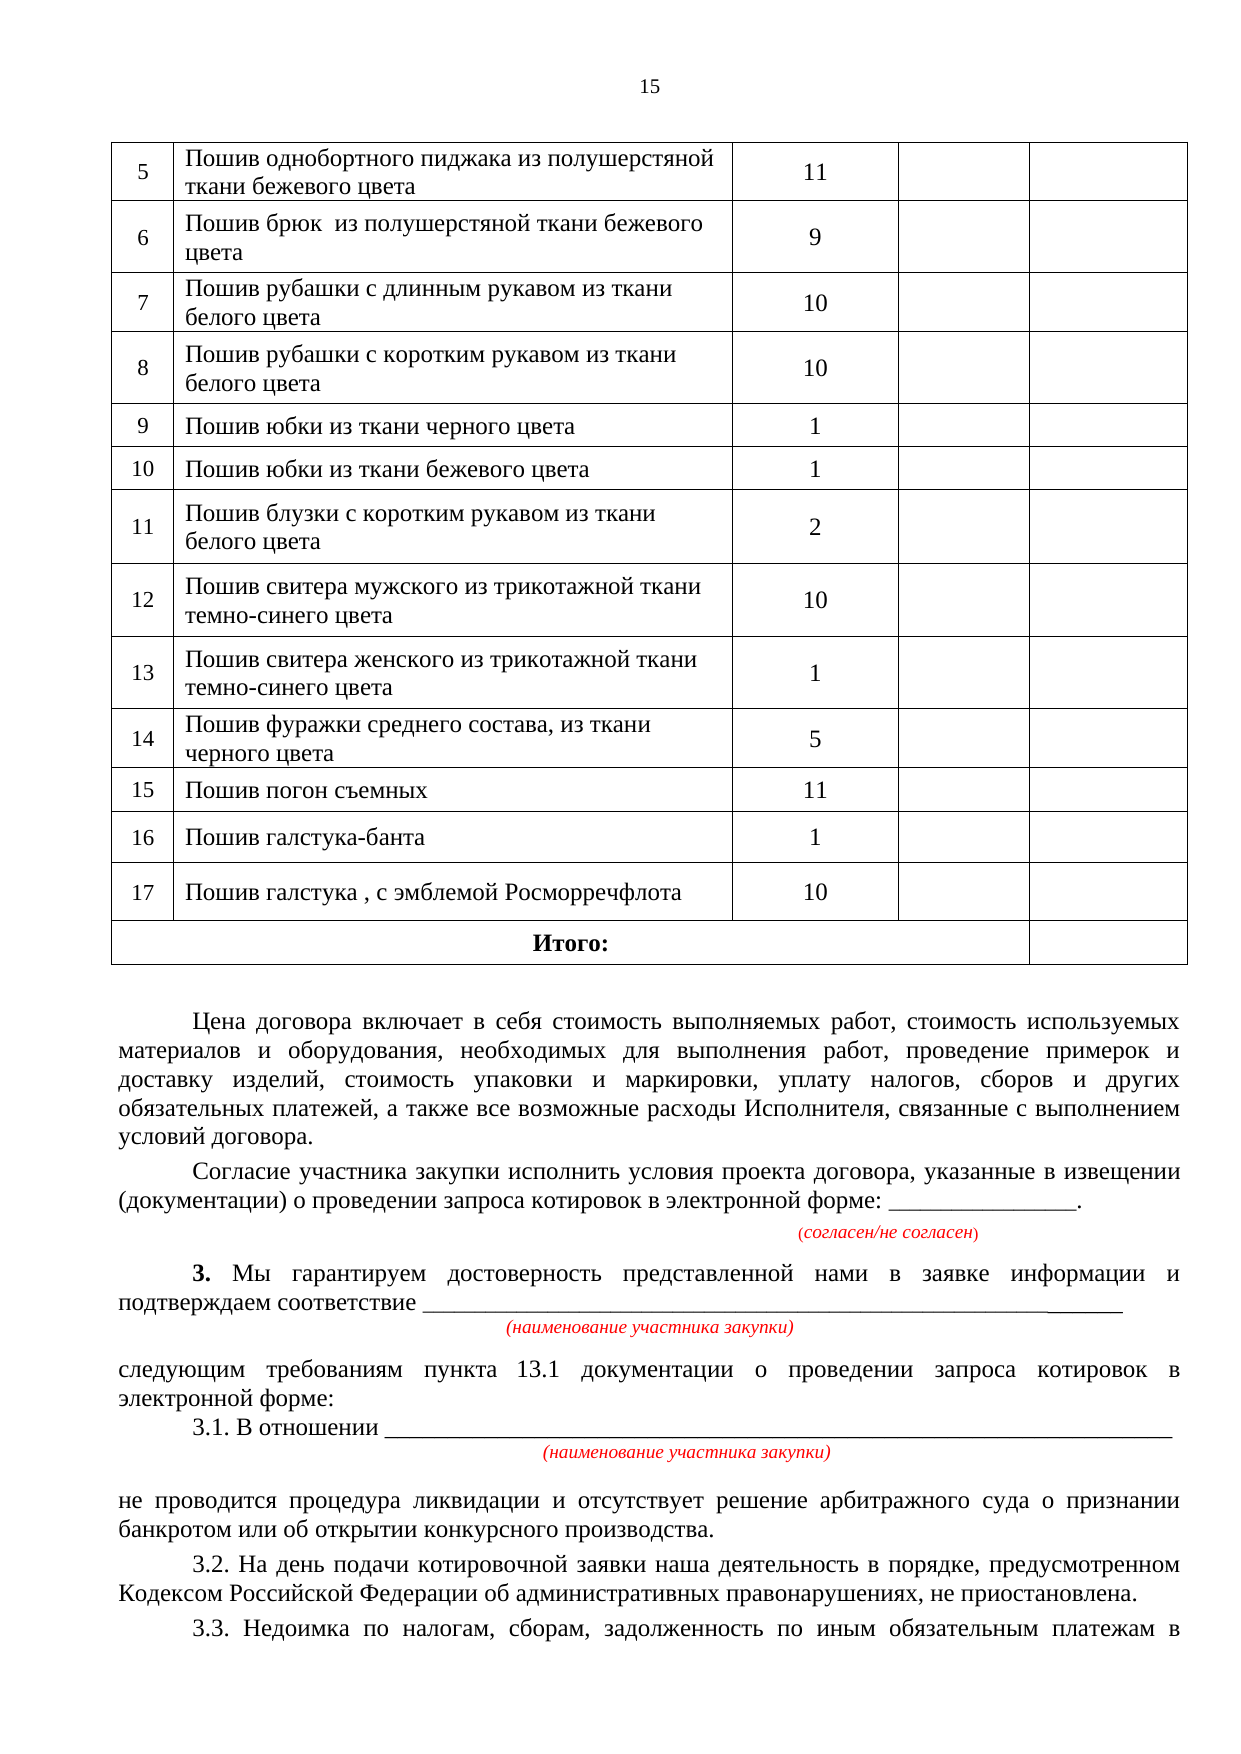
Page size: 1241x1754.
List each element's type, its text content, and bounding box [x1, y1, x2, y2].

table_cell 1 [733, 637, 898, 708]
table_cell 17 [112, 863, 173, 920]
table_cell [1030, 447, 1187, 489]
table_cell 13 [112, 637, 173, 708]
table_cell [899, 812, 1029, 862]
table_cell 5 [112, 143, 173, 200]
table_cell Пошив однобортного пиджака из полушерстяной ткани бежевого цвета [174, 143, 732, 200]
table_cell 16 [112, 812, 173, 862]
table_cell Пошив свитера мужского из трикотажной ткани темно-синего цвета [174, 564, 732, 636]
table_cell [1030, 709, 1187, 767]
text не проводится процедура ликвидации и отсутствует решение арбитражного суда о признании банкротом или об открытии конкурсного производства. [118, 1485, 1181, 1543]
table_cell [899, 447, 1029, 489]
table_cell [1030, 201, 1187, 272]
table_cell 9 [733, 201, 898, 272]
table_cell [899, 404, 1029, 446]
table_cell 10 [733, 564, 898, 636]
table_cell [899, 332, 1029, 403]
table_cell Пошив фуражки среднего состава, из ткани черного цвета [174, 709, 732, 767]
text 3.2. На день подачи котировочной заявки наша деятельность в порядке, предусмотренном Кодексом Российской Федерации об административных правонарушениях, не приостановлена. [118, 1549, 1181, 1606]
table_cell Пошив рубашки с коротким рукавом из ткани белого цвета [174, 332, 732, 403]
table_cell 6 [112, 201, 173, 272]
table_cell [899, 490, 1029, 563]
table_cell 11 [733, 768, 898, 811]
table_cell 14 [112, 709, 173, 767]
table_cell Пошив свитера женского из трикотажной ткани темно-синего цвета [174, 637, 732, 708]
text (согласен/не согласен) [192, 1220, 1181, 1258]
table_cell [899, 564, 1029, 636]
table_cell [1030, 490, 1187, 563]
table_cell Пошив юбки из ткани бежевого цвета [174, 447, 732, 489]
table_cell 1 [733, 447, 898, 489]
table_cell [1030, 921, 1187, 964]
table_cell [1030, 404, 1187, 446]
text 3.1. В отношении _______________________________________________________________ [118, 1412, 1181, 1441]
table_cell Пошив брюк из полушерстяной ткани бежевого цвета [174, 201, 732, 272]
table_cell 8 [112, 332, 173, 403]
table_cell Итого: [112, 921, 1029, 964]
table_cell 9 [112, 404, 173, 446]
table_cell Пошив рубашки с длинным рукавом из ткани белого цвета [174, 273, 732, 331]
table_cell [899, 768, 1029, 811]
table_cell [899, 863, 1029, 920]
table_cell 1 [733, 812, 898, 862]
table_cell [1030, 143, 1187, 200]
table_cell 15 [112, 768, 173, 811]
table_cell [1030, 812, 1187, 862]
table_cell [899, 637, 1029, 708]
table_cell Пошив юбки из ткани черного цвета [174, 404, 732, 446]
table_cell [899, 143, 1029, 200]
table_cell Пошив погон съемных [174, 768, 732, 811]
table_cell 7 [112, 273, 173, 331]
text Согласие участника закупки исполнить условия проекта договора, указанные в извещении (документации) о проведении запроса котировок в электронной форме: __________________. [118, 1156, 1181, 1214]
table_cell 5 [733, 709, 898, 767]
table_cell Пошив галстука-банта [174, 812, 732, 862]
table_cell 10 [733, 863, 898, 920]
table_cell [899, 201, 1029, 272]
table_cell 10 [733, 332, 898, 403]
text Цена договора включает в себя стоимость выполняемых работ, стоимость используемых материалов и оборудования, необходимых для выполнения работ, проведение примерок и доставку изделий, стоимость упаковки и маркировки, уплату налогов, сборов и других обязательных платежей, а также все возможные расходы Исполнителя, связанные с выполнением условий договора. [118, 1006, 1181, 1150]
table_cell [899, 273, 1029, 331]
text (наименование участника закупки) [118, 1441, 1181, 1479]
text (наименование участника закупки) [118, 1316, 1181, 1354]
table_cell 10 [112, 447, 173, 489]
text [118, 1613, 1181, 1641]
table_cell 11 [733, 143, 898, 200]
table_cell [1030, 637, 1187, 708]
table_cell 1 [733, 404, 898, 446]
table_cell [1030, 332, 1187, 403]
table_cell Пошив блузки с коротким рукавом из ткани белого цвета [174, 490, 732, 563]
table_cell 10 [733, 273, 898, 331]
table_cell [1030, 273, 1187, 331]
text 3. Мы гарантируем достоверность представленной нами в заявке информации и подтверждаем соответствие __________________________________________________________________ [118, 1258, 1181, 1316]
table_cell 12 [112, 564, 173, 636]
table_cell 11 [112, 490, 173, 563]
table_cell 2 [733, 490, 898, 563]
table_cell [899, 709, 1029, 767]
table_cell Пошив галстука , c эмблемой Росморречфлота [174, 863, 732, 920]
text следующим требованиям пункта 13.1 документации о проведении запроса котировок в электронной форме: [118, 1354, 1181, 1412]
table_cell [1030, 863, 1187, 920]
table_cell [1030, 768, 1187, 811]
table_cell [1030, 564, 1187, 636]
